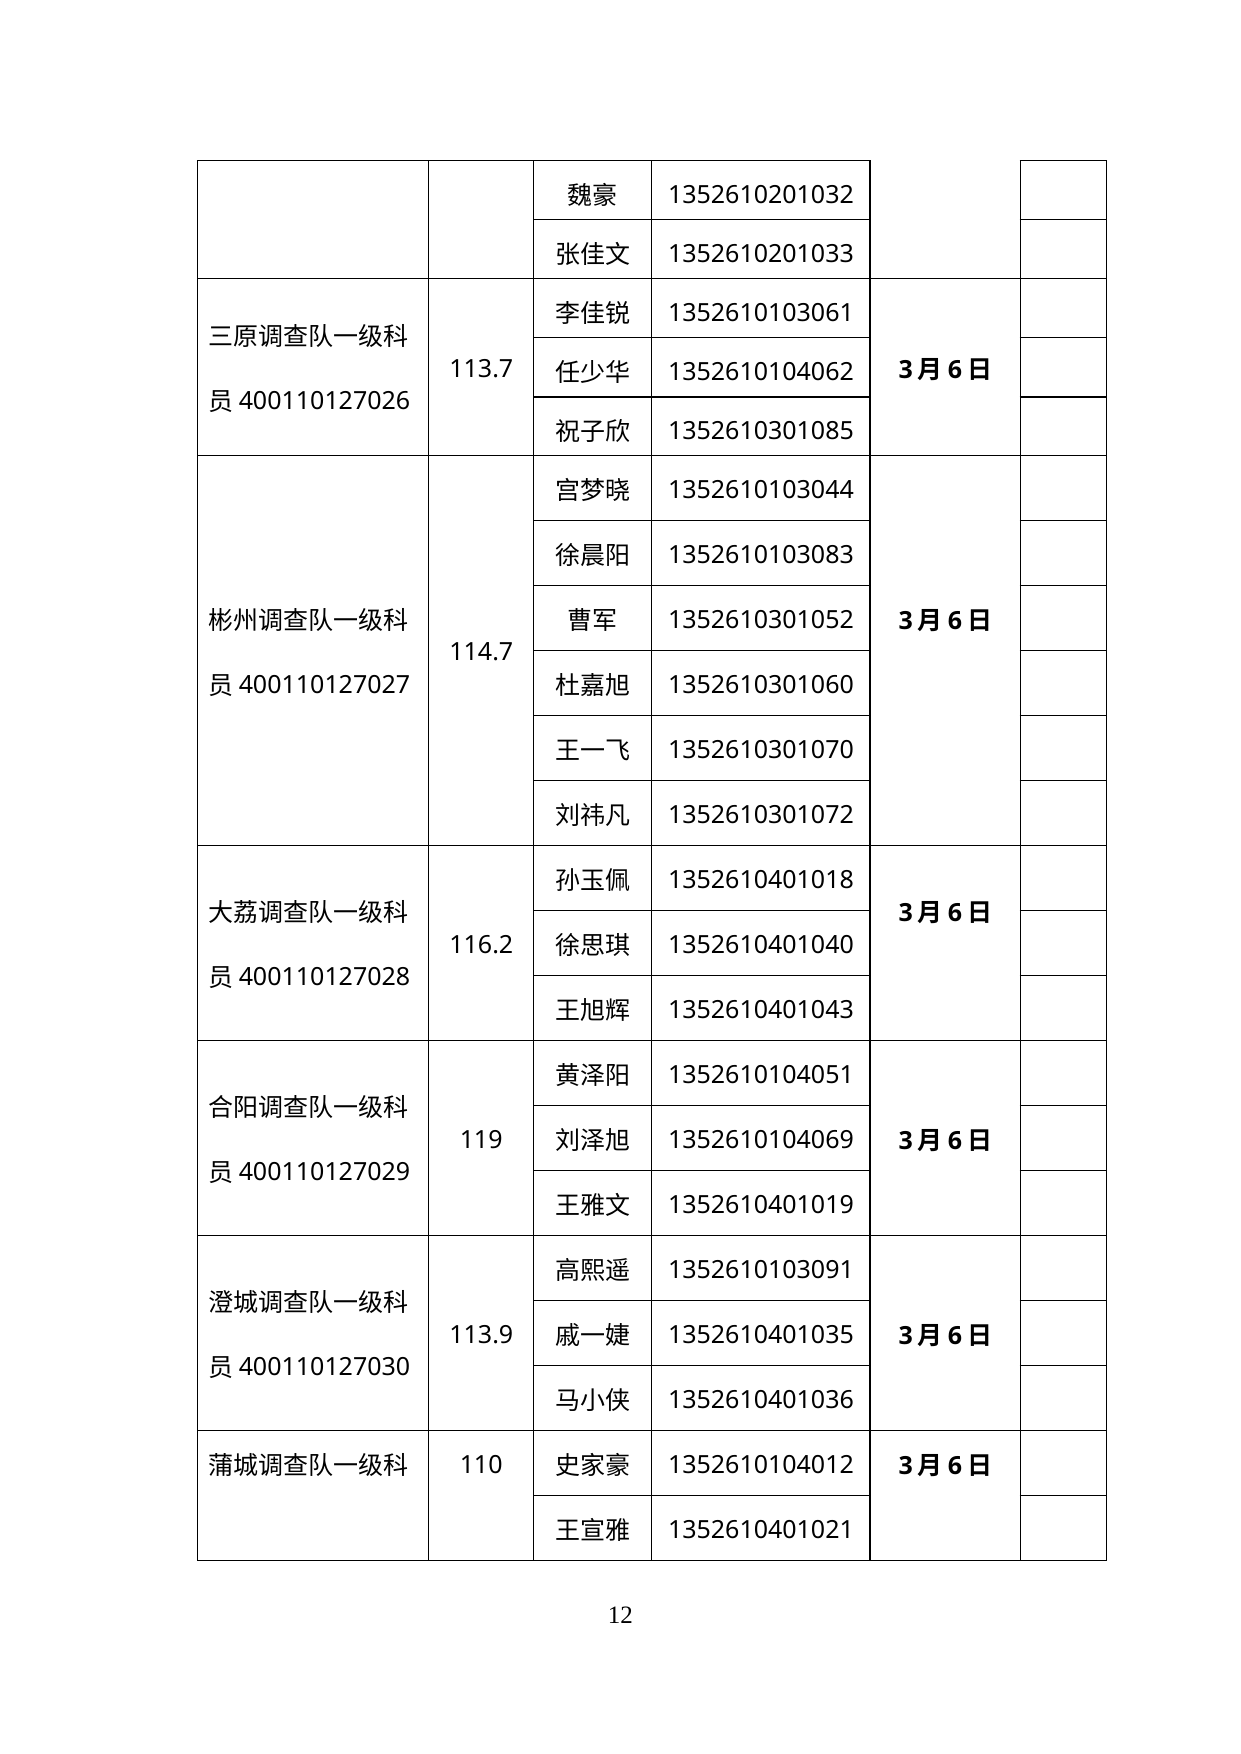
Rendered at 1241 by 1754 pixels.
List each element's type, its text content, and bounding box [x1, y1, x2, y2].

table_cell 蒲城调查队一级科员400110127031 [198, 1431, 428, 1560]
table_cell 王一飞 [534, 716, 651, 780]
table_cell [1021, 781, 1106, 845]
table_cell 王雅文 [534, 1171, 651, 1235]
table_cell 宫梦晓露 [534, 456, 651, 520]
table_cell 135261030106013 [652, 651, 869, 715]
table_cell [1021, 1171, 1106, 1235]
table_cell [1021, 456, 1106, 520]
table_cell 刘泽旭 [534, 1106, 651, 1170]
table_cell 135261040104024 [652, 911, 869, 975]
table_cell 合阳调查队一级科员400110127029 [198, 1041, 428, 1235]
table_cell 135261030107204 [652, 781, 869, 845]
table_cell 黄泽阳 [534, 1041, 651, 1105]
table_cell [1021, 521, 1106, 585]
table_cell [1021, 716, 1106, 780]
table_cell 135261020103219 [652, 161, 869, 219]
table_cell 135261040103605 [652, 1366, 869, 1430]
table_cell 135261010406928 [652, 1106, 869, 1170]
table_cell 135261010406208 [652, 338, 869, 396]
table_cell 110 [429, 1431, 533, 1560]
table_cell 135261020103328 [652, 220, 869, 278]
table_cell [1021, 846, 1106, 910]
table_cell 135261030107010 [652, 716, 869, 780]
table_cell 135261010308301 [652, 521, 869, 585]
table_cell 史家豪 [534, 1431, 651, 1495]
table_cell [1021, 1496, 1106, 1560]
table_cell [1021, 976, 1106, 1040]
table_cell 135261010405126 [652, 1041, 869, 1105]
table_cell [1021, 1301, 1106, 1365]
table_cell 119 [429, 1041, 533, 1235]
table_cell 魏豪 [534, 161, 651, 219]
table_cell [1021, 651, 1106, 715]
table_cell [1021, 1236, 1106, 1300]
table_cell 澄城调查队一级科员400110127030 [198, 1236, 428, 1430]
table_cell 杜嘉旭 [534, 651, 651, 715]
table_cell 任少华 [534, 338, 651, 396]
table_cell 马小侠 [534, 1366, 651, 1430]
table_cell 孙玉佩 [534, 846, 651, 910]
table_cell [1021, 1431, 1106, 1495]
table_cell 祝子欣 [534, 398, 651, 455]
table_cell 3月6日 [871, 846, 1020, 1040]
table_cell 王旭辉 [534, 976, 651, 1040]
table_cell [1021, 1106, 1106, 1170]
table_cell 曹军 [534, 586, 651, 650]
table_cell 135261010309120 [652, 1236, 869, 1300]
table_cell 114.7 [429, 456, 533, 845]
table_cell 李佳锐 [534, 279, 651, 337]
table_cell 张佳文 [534, 220, 651, 278]
table_cell 135261010304428 [652, 456, 869, 520]
table_cell [1021, 1041, 1106, 1105]
table_cell 戚一婕 [534, 1301, 651, 1365]
table_cell 3月6日 [871, 1431, 1020, 1560]
table_cell 135261040101810 [652, 846, 869, 910]
table_cell 大荔调查队一级科员400110127028 [198, 846, 428, 1040]
table_cell [1021, 911, 1106, 975]
table_cell 3月6日 [871, 1041, 1020, 1235]
table_cell [1021, 398, 1106, 455]
table_cell 徐晨阳 [534, 521, 651, 585]
table_cell 135261030105226 [652, 586, 869, 650]
table_cell 王宣雅 [534, 1496, 651, 1560]
table_cell 135261040104312 [652, 976, 869, 1040]
table_cell 135261040103520 [652, 1301, 869, 1365]
table_cell 135261010401228 [652, 1431, 869, 1495]
table_cell 三原调查队一级科员400110127026 [198, 279, 428, 455]
table_cell 116.2 [429, 846, 533, 1040]
table_cell 113.7 [429, 279, 533, 455]
table_cell 彬州调查队一级科员400110127027 [198, 456, 428, 845]
table_cell 3月6日 [871, 279, 1020, 455]
table_cell 135261040101922 [652, 1171, 869, 1235]
table_cell 135261010306124 [652, 279, 869, 337]
table_cell [1021, 1366, 1106, 1430]
table_cell [1021, 220, 1106, 278]
table_cell 135261040102103 [652, 1496, 869, 1560]
table_cell 刘祎凡 [534, 781, 651, 845]
table_cell [1021, 161, 1106, 219]
table_cell 3月6日 [871, 456, 1020, 845]
table_cell [1021, 279, 1106, 337]
table_cell 135261030108512 [652, 398, 869, 455]
table_cell [1021, 586, 1106, 650]
table_cell [1021, 338, 1106, 396]
table_cell 徐思琪 [534, 911, 651, 975]
table_cell 113.9 [429, 1236, 533, 1430]
table_cell 高熙遥 [534, 1236, 651, 1300]
table_cell 3月6日 [871, 1236, 1020, 1430]
